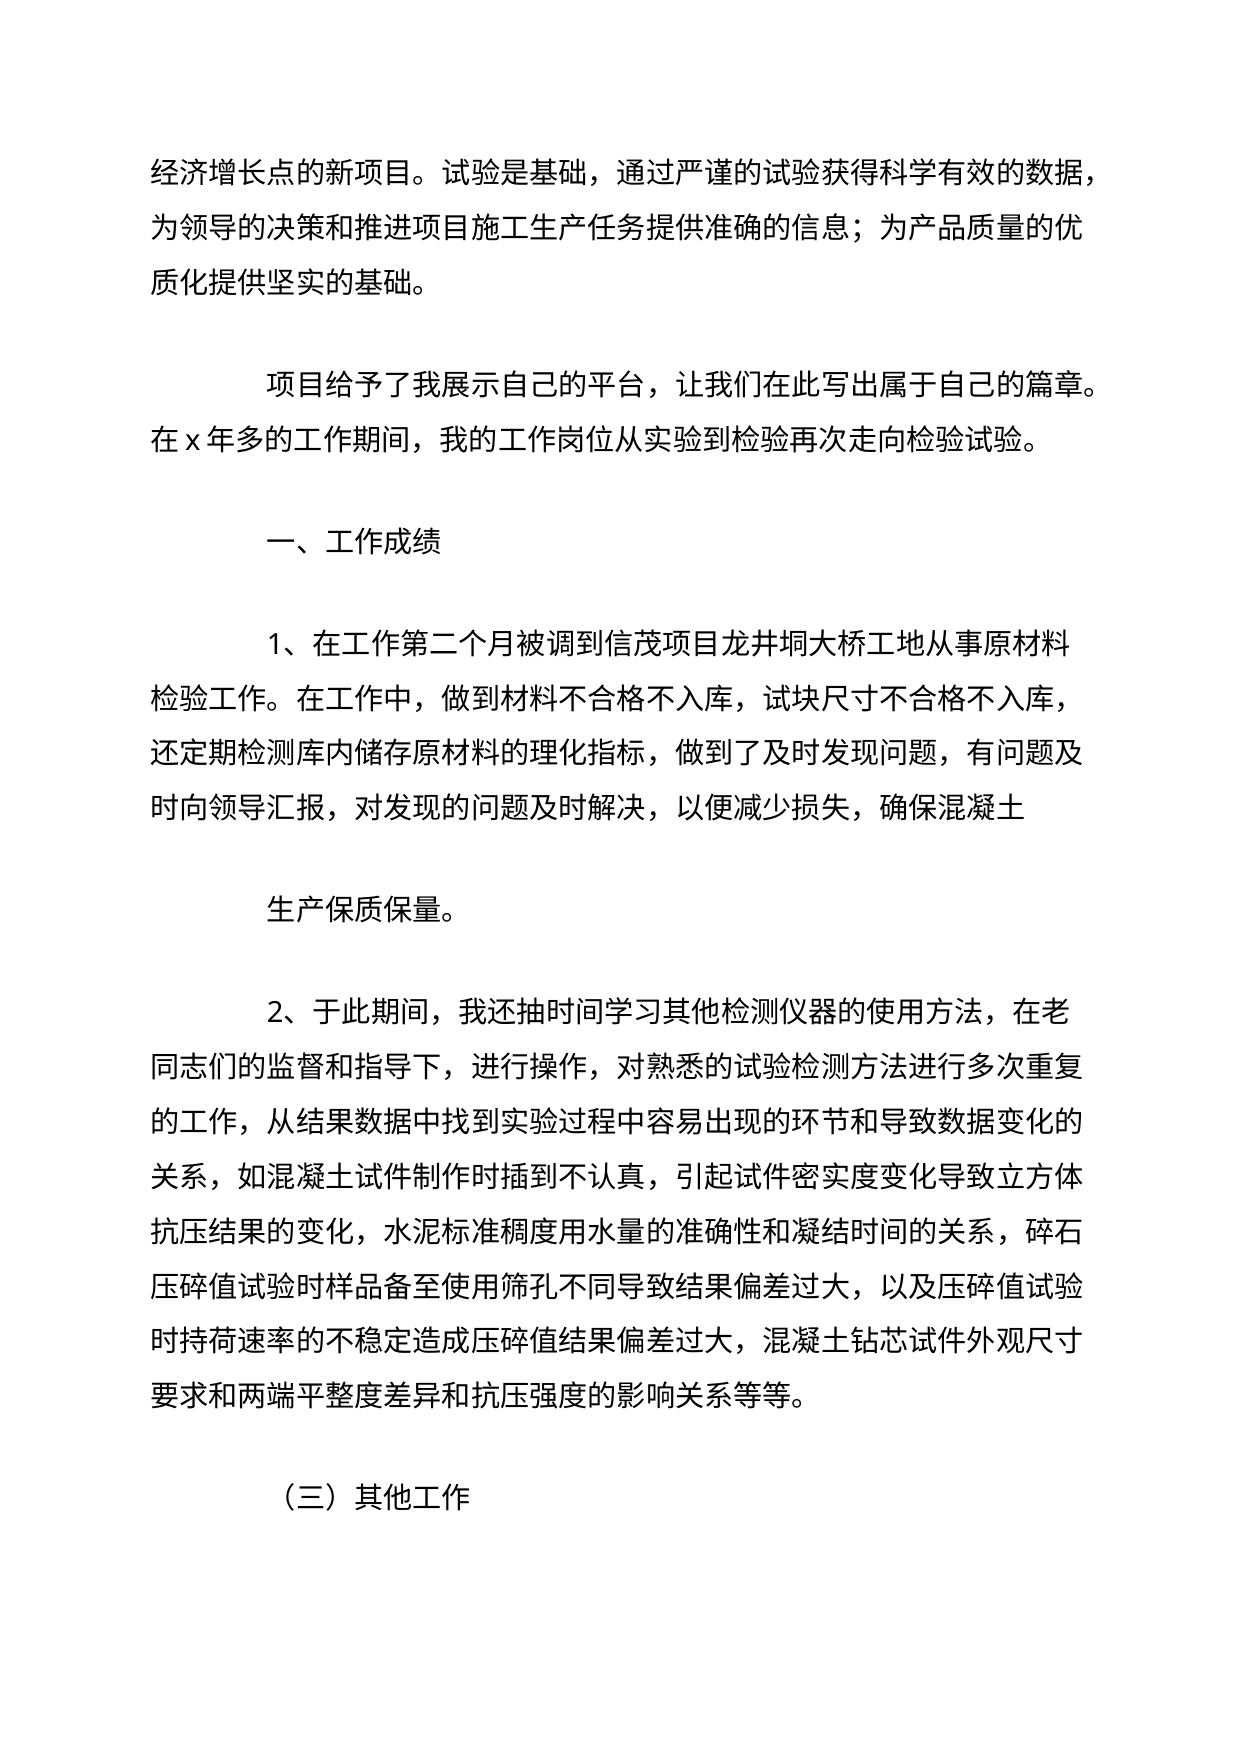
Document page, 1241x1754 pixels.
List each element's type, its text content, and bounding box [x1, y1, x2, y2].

text （三）其他工作 [150, 1475, 1090, 1517]
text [150, 150, 1090, 302]
text 一、工作成绩 [150, 518, 1090, 561]
text 1、在工作第二个月被调到信茂项目龙井垌大桥工地从事原材料检验工作。在工作中，做到材料不合格不入库，试块尺寸不合格不入库，还定期检测库内储存原材料的理化指标，做到了及时发现问题，有问题及时向领导汇报，对发现的问题及时解决，以便减少损失，确保混凝土 [150, 620, 1090, 827]
text 生产保质保量。 [150, 887, 1090, 929]
text 2、于此期间，我还抽时间学习其他检测仪器的使用方法，在老同志们的监督和指导下，进行操作，对熟悉的试验检测方法进行多次重复的工作，从结果数据中找到实验过程中容易出现的环节和导致数据变化的关系，如混凝土试件制作时插到不认真，引起试件密实度变化导致立方体抗压结果的变化，水泥标准稠度用水量的准确性和凝结时间的关系，碎石压碎值试验时样品备至使用筛孔不同导致结果偏差过大，以及压碎值试验时持荷速率的不稳定造成压碎值结果偏差过大，混凝土钻芯试件外观尺寸要求和两端平整度差异和抗压强度的影响关系等等。 [150, 988, 1090, 1415]
text 项目给予了我展示自己的平台，让我们在此写出属于自己的篇章。在x年多的工作期间，我的工作岗位从实验到检验再次走向检验试验。 [150, 362, 1090, 459]
